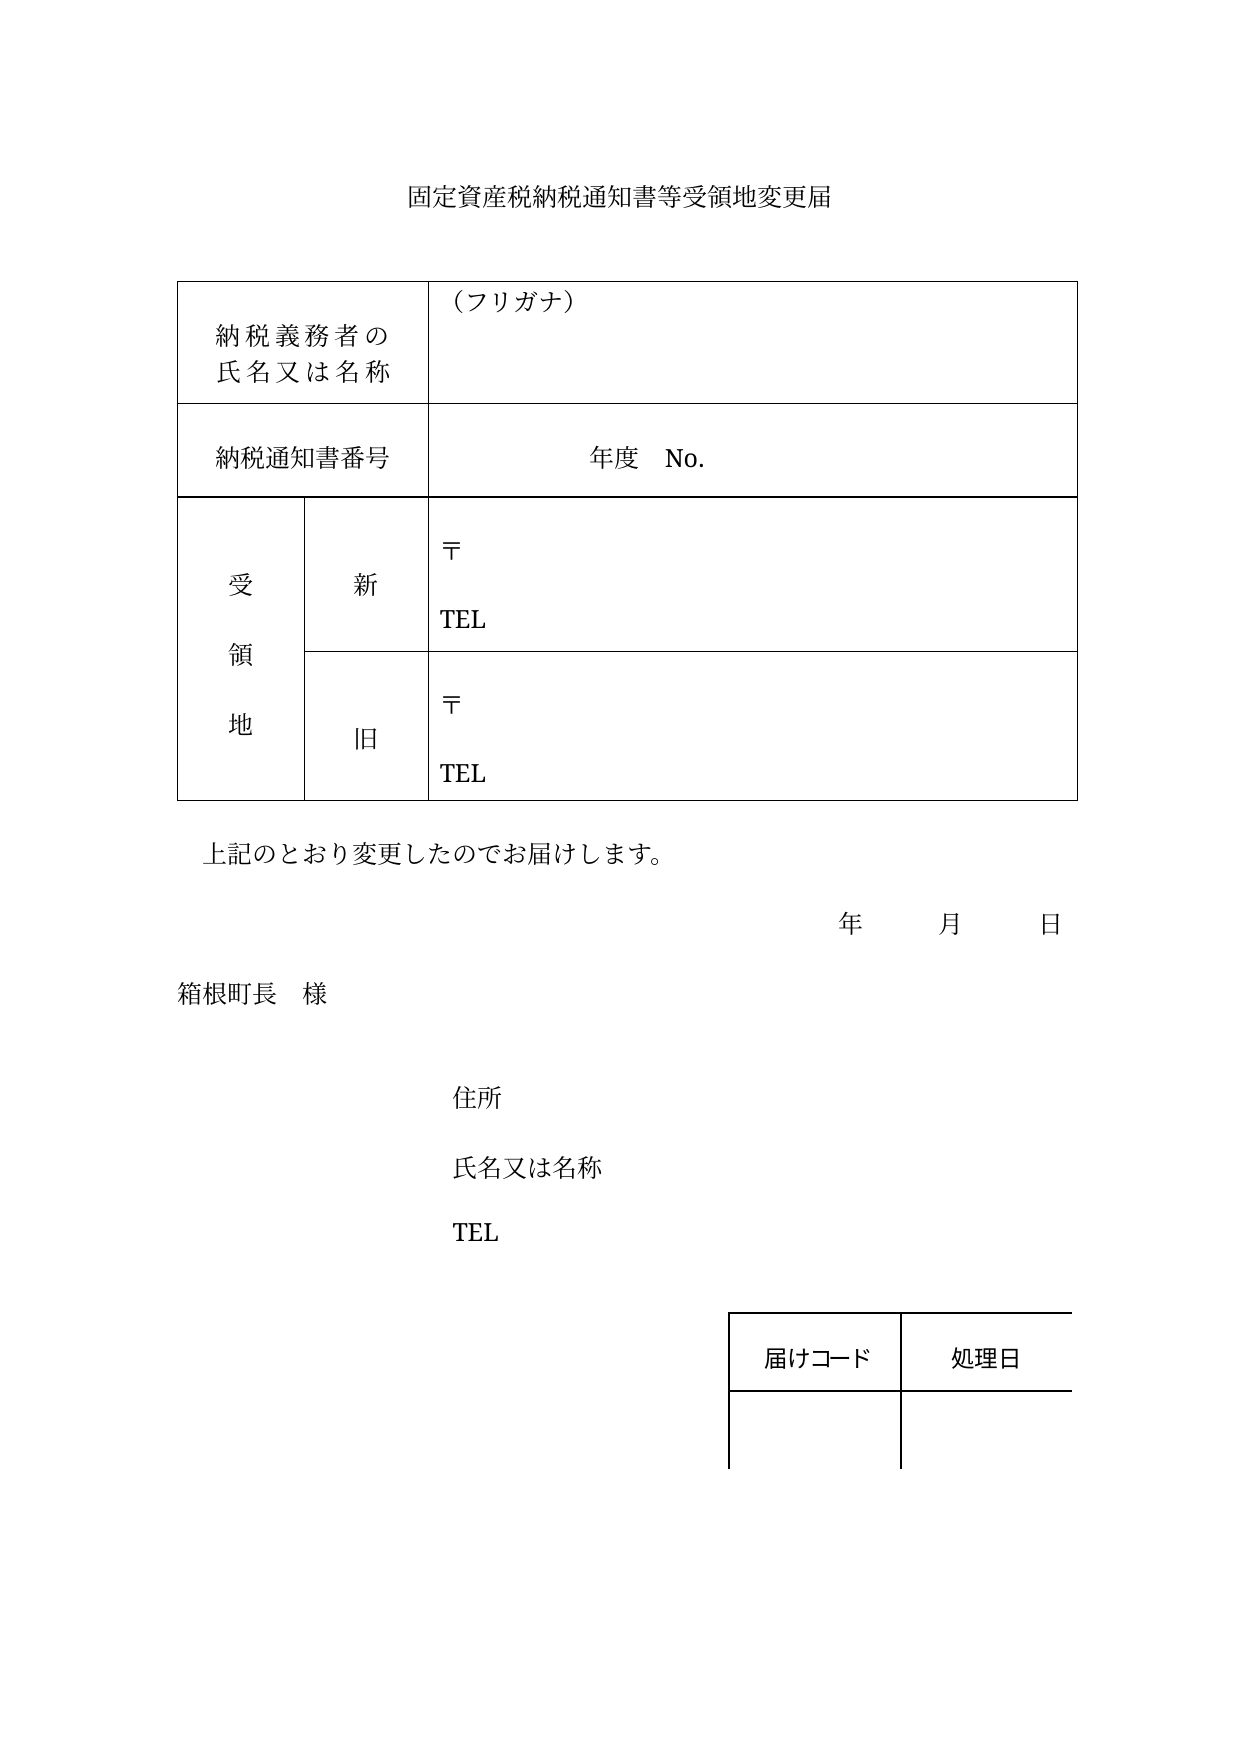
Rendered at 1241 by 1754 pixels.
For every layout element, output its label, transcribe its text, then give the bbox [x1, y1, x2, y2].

table_header 納税義務者の 氏名又は名称 [178, 282, 428, 403]
table_cell 旧 [305, 652, 428, 800]
table_cell 〒 TEL [429, 498, 1077, 651]
text 住所 [177, 1079, 963, 1115]
text TEL [177, 1214, 963, 1249]
table_cell 受 領 地 [178, 498, 304, 800]
text 固定資産税納税通知書等受領地変更届 [177, 177, 1063, 213]
table_cell 納税通知書番号 [178, 404, 428, 496]
text 上記のとおり変更したのでお届けします。 [177, 835, 1063, 871]
table_header （フリガナ） [429, 282, 1077, 403]
table_cell 〒 TEL [429, 652, 1077, 800]
text 氏名又は名称 [177, 1149, 963, 1185]
text 箱根町長 様 [177, 975, 963, 1011]
table_cell 新 [305, 498, 428, 651]
text 年 月 日 [177, 905, 1063, 941]
table_cell 年度 No. [429, 404, 1077, 496]
